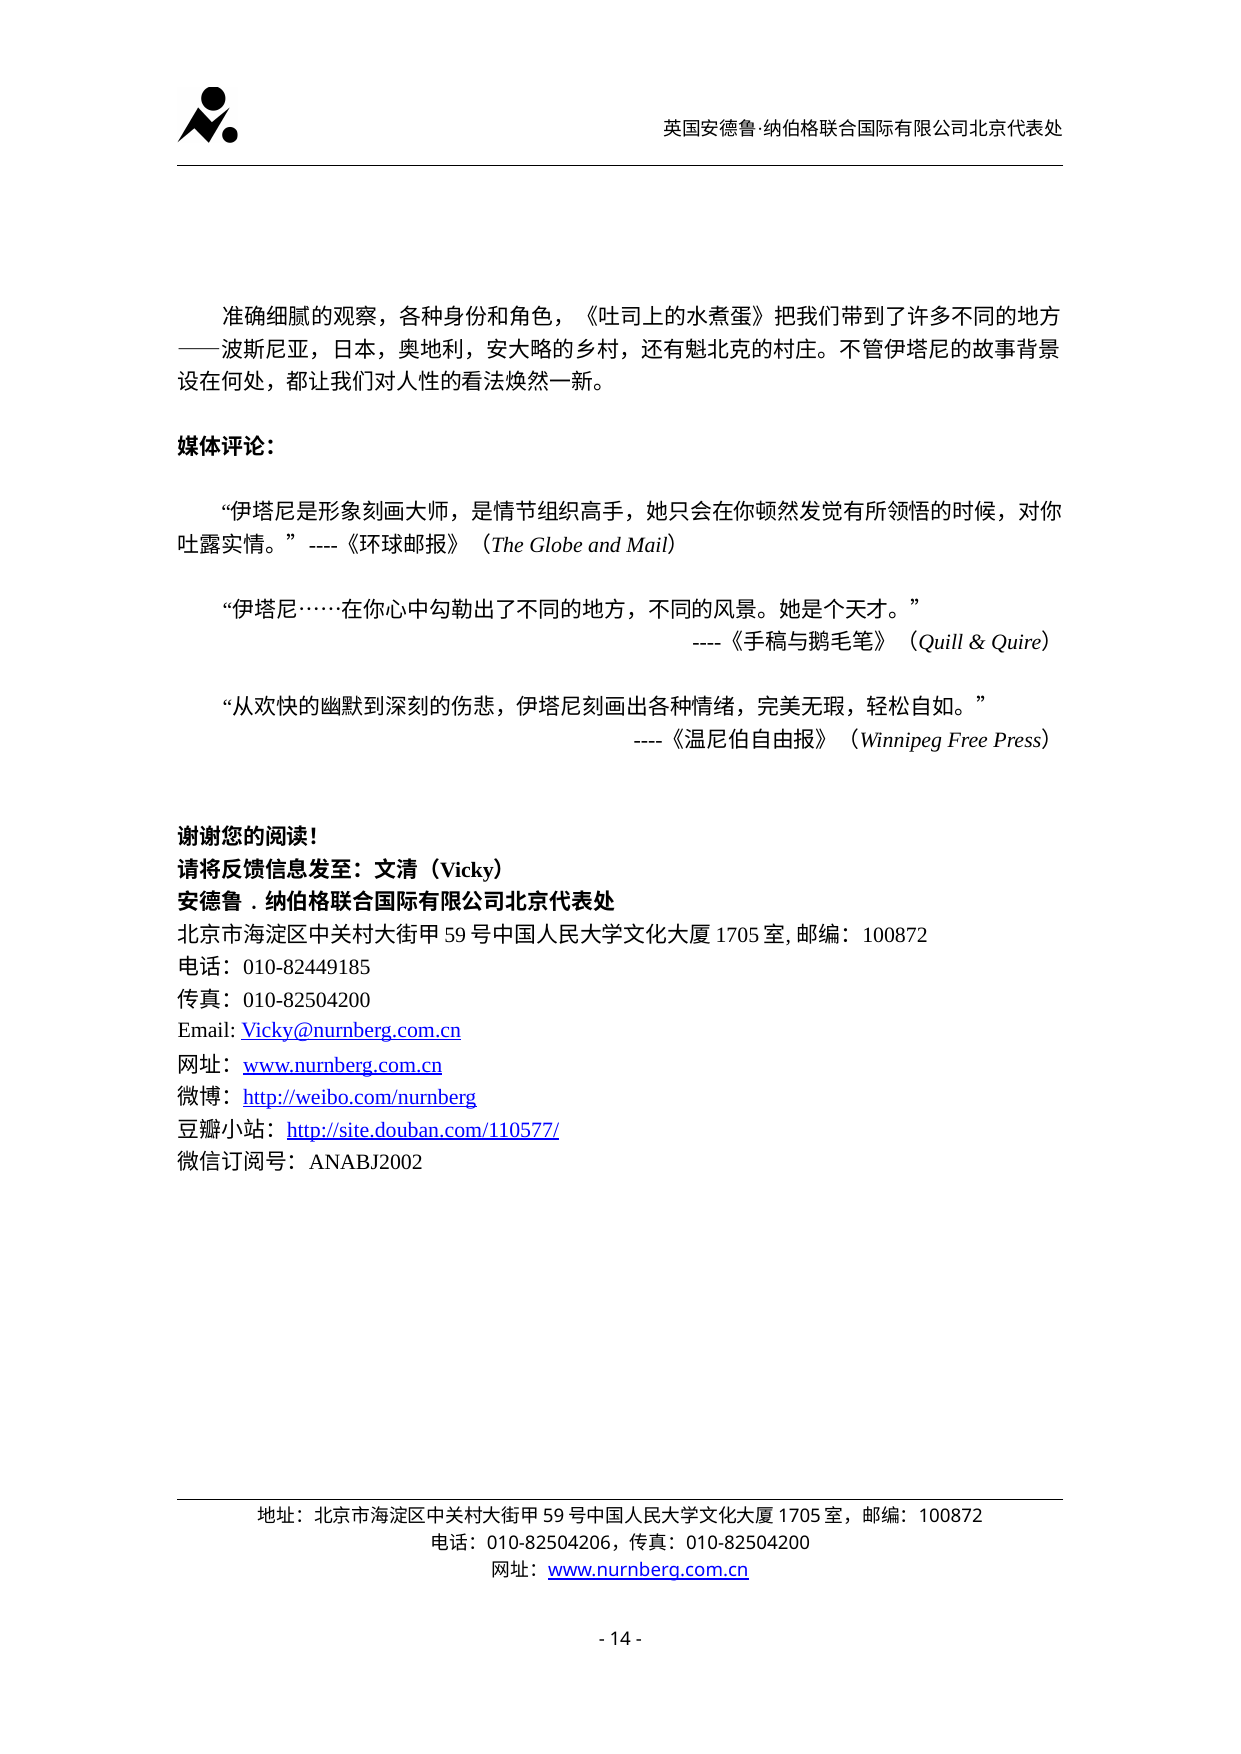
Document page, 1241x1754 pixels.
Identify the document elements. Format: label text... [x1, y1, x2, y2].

text ----《手稿与鹅毛笔》（Quill & Quire） [177, 624, 1063, 656]
text 微博：http://weibo.com/nurnberg [177, 1079, 1063, 1111]
text 传真：010-82504200 Email: Vicky@nurnberg.com.cn [177, 981, 1063, 1046]
text 安德鲁﹒纳伯格联合国际有限公司北京代表处 北京市海淀区中关村大街甲59号中国人民大学文化大厦1705室, 邮编：100872 电话：010-82449185 [177, 884, 1063, 981]
text ----《温尼伯自由报》（Winnipeg Free Press） [177, 721, 1063, 754]
text 微信订阅号：ANABJ2002 [177, 1144, 1063, 1176]
text 谢谢您的阅读！ [177, 819, 1063, 851]
text 请将反馈信息发至：文清（Vicky） [177, 851, 1063, 884]
text 网址：www.nurnberg.com.cn [177, 1046, 1063, 1079]
text 媒体评论： [177, 429, 1063, 461]
text “从欢快的幽默到深刻的伤悲，伊塔尼刻画出各种情绪，完美无瑕，轻松自如。” [177, 689, 1063, 721]
picture [177, 87, 238, 143]
text “伊塔尼是形象刻画大师，是情节组织高手，她只会在你顿然发觉有所领悟的时候，对你吐露实情。”----《环球邮报》（The Globe and Mail） [177, 494, 1063, 559]
text “伊塔尼……在你心中勾勒出了不同的地方，不同的风景。她是个天才。” [177, 591, 1063, 624]
text 准确细腻的观察，各种身份和角色，《吐司上的水煮蛋》把我们带到了许多不同的地方——波斯尼亚，日本，奥地利，安大略的乡村，还有魁北克的村庄。不管伊塔尼的故事背景设在何处，都让我们对人性的看法焕然一新。 [177, 299, 1063, 396]
text 豆瓣小站：http://site.douban.com/110577/ [177, 1111, 1063, 1144]
